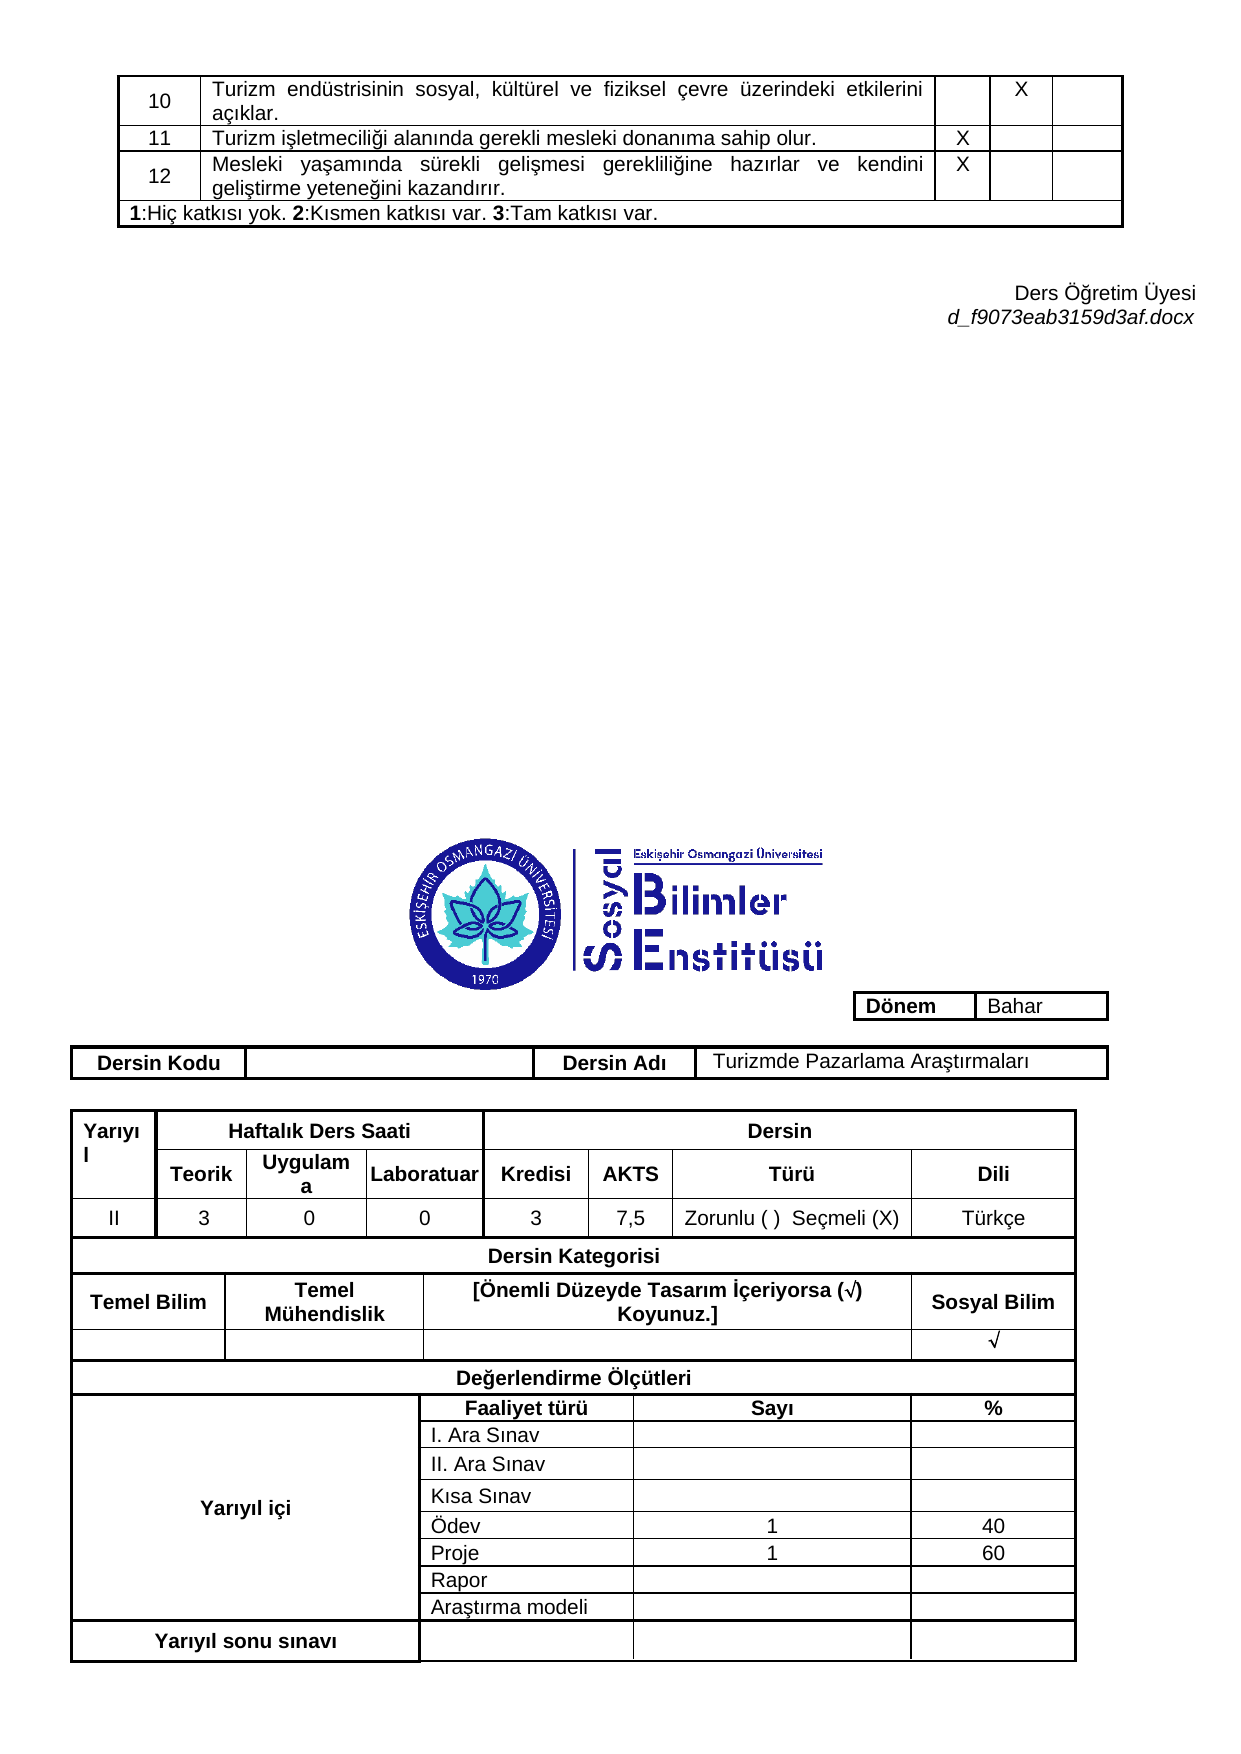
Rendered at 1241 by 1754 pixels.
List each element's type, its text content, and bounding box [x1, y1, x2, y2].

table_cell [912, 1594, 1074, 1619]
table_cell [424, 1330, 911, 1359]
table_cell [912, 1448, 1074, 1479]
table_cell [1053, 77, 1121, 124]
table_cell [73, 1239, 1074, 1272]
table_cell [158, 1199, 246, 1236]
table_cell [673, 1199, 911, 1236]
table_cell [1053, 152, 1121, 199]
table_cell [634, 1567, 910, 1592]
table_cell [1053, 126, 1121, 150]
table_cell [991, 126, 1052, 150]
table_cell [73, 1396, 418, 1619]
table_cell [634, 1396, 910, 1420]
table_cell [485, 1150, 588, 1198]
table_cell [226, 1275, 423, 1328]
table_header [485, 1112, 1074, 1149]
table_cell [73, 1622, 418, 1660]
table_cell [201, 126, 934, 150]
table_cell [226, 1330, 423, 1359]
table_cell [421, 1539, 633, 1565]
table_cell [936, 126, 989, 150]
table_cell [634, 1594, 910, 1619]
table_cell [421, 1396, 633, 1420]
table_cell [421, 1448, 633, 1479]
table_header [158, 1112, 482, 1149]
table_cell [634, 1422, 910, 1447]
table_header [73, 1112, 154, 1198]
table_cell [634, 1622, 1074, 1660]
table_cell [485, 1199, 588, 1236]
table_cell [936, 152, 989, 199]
text SBE-OU-01 [177, 305, 1196, 329]
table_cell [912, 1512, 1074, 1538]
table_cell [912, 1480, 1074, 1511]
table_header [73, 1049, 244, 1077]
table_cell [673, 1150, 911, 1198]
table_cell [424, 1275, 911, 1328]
text Ders Öğretim Üyesi [177, 281, 1196, 305]
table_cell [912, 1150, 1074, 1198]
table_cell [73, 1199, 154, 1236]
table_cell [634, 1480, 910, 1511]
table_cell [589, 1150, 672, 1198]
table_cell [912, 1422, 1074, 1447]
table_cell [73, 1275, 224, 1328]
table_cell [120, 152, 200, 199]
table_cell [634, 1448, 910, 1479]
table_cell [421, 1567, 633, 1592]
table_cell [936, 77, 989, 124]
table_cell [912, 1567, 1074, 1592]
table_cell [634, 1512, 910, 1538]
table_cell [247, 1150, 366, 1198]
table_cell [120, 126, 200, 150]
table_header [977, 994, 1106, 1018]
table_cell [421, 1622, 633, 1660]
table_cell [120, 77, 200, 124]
picture [407, 831, 833, 992]
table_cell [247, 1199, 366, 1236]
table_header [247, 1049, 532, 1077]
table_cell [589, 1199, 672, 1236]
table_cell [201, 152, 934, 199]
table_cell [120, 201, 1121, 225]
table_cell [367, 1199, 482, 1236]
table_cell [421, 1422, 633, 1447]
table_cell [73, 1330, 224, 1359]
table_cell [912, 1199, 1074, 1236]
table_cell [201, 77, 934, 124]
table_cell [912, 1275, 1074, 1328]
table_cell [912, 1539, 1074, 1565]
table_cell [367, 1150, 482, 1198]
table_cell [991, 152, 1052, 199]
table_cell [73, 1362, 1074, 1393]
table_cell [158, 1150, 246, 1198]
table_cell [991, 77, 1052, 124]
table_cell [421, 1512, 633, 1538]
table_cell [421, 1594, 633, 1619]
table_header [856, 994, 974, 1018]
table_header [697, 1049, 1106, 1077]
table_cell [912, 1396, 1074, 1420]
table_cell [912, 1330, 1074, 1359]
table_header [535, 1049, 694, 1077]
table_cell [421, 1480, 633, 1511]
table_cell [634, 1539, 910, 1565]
